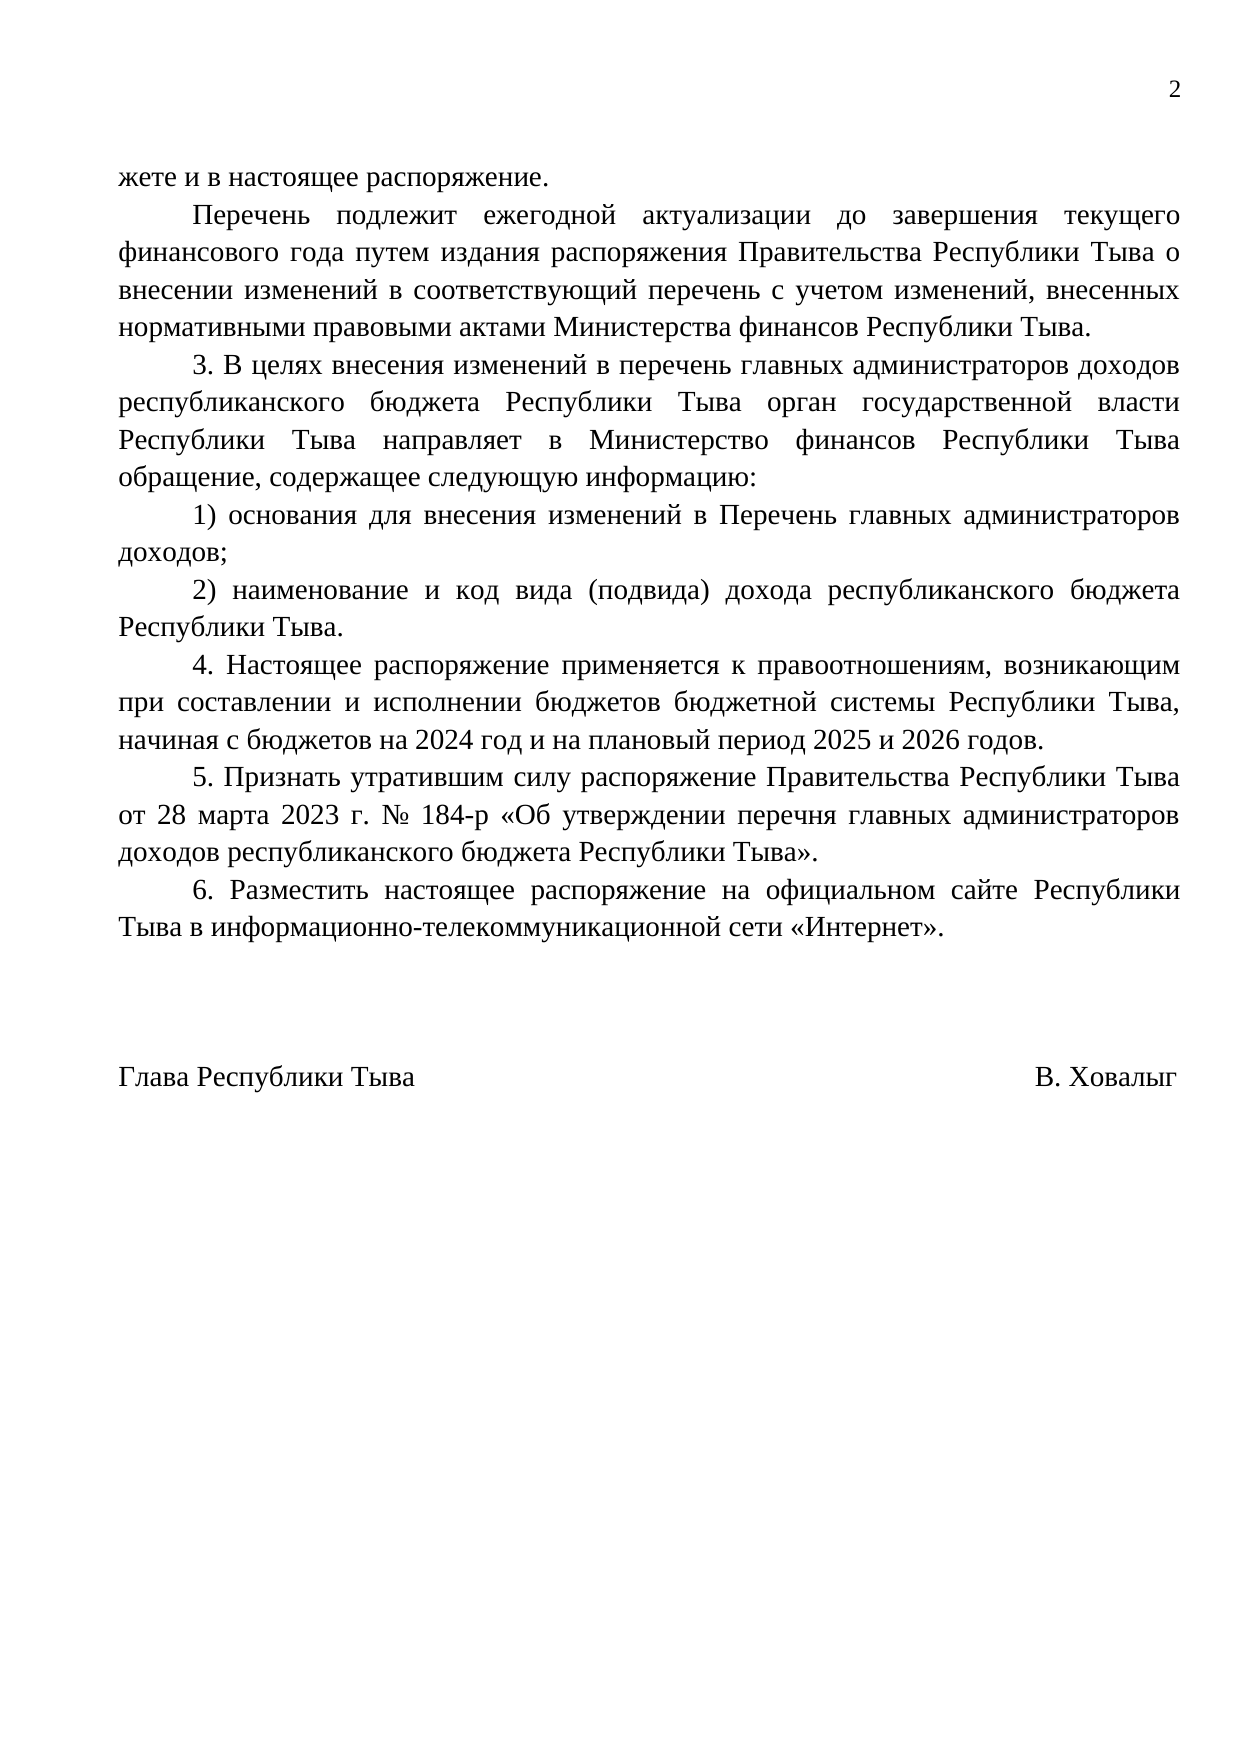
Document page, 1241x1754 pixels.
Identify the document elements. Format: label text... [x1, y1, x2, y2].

text 6. Разместить настоящее распоряжение на официальном сайте Республики Тыва в информационно-телекоммуникационной сети «Интернет». [118, 868, 1181, 943]
text жете и в настоящее распоряжение. [118, 156, 1181, 193]
text 4. Настоящее распоряжение применяется к правоотношениям, возникающим при составлении и исполнении бюджетов бюджетной системы Республики Тыва, начиная с бюджетов на 2024 год и на плановый период 2025 и 2026 годов. [118, 643, 1181, 756]
text 5. Признать утратившим силу распоряжение Правительства Республики Тыва от 28 марта 2023 г. № 184-р «Об утверждении перечня главных администраторов доходов республиканского бюджета Республики Тыва». [118, 756, 1181, 868]
text 1) основания для внесения изменений в Перечень главных администраторов доходов; [118, 493, 1181, 568]
text 3. В целях внесения изменений в перечень главных администраторов доходов республиканского бюджета Республики Тыва орган государственной власти Республики Тыва направляет в Министерство финансов Республики Тыва обращение, содержащее следующую информацию: [118, 343, 1181, 493]
text Перечень подлежит ежегодной актуализации до завершения текущего финансового года путем издания распоряжения Правительства Республики Тыва о внесении изменений в соответствующий перечень с учетом изменений, внесенных нормативными правовыми актами Министерства финансов Республики Тыва. [118, 193, 1181, 343]
text Глава Республики Тыва В. Ховалыг [118, 1056, 1181, 1093]
text 2) наименование и код вида (подвида) дохода республиканского бюджета Республики Тыва. [118, 568, 1181, 643]
